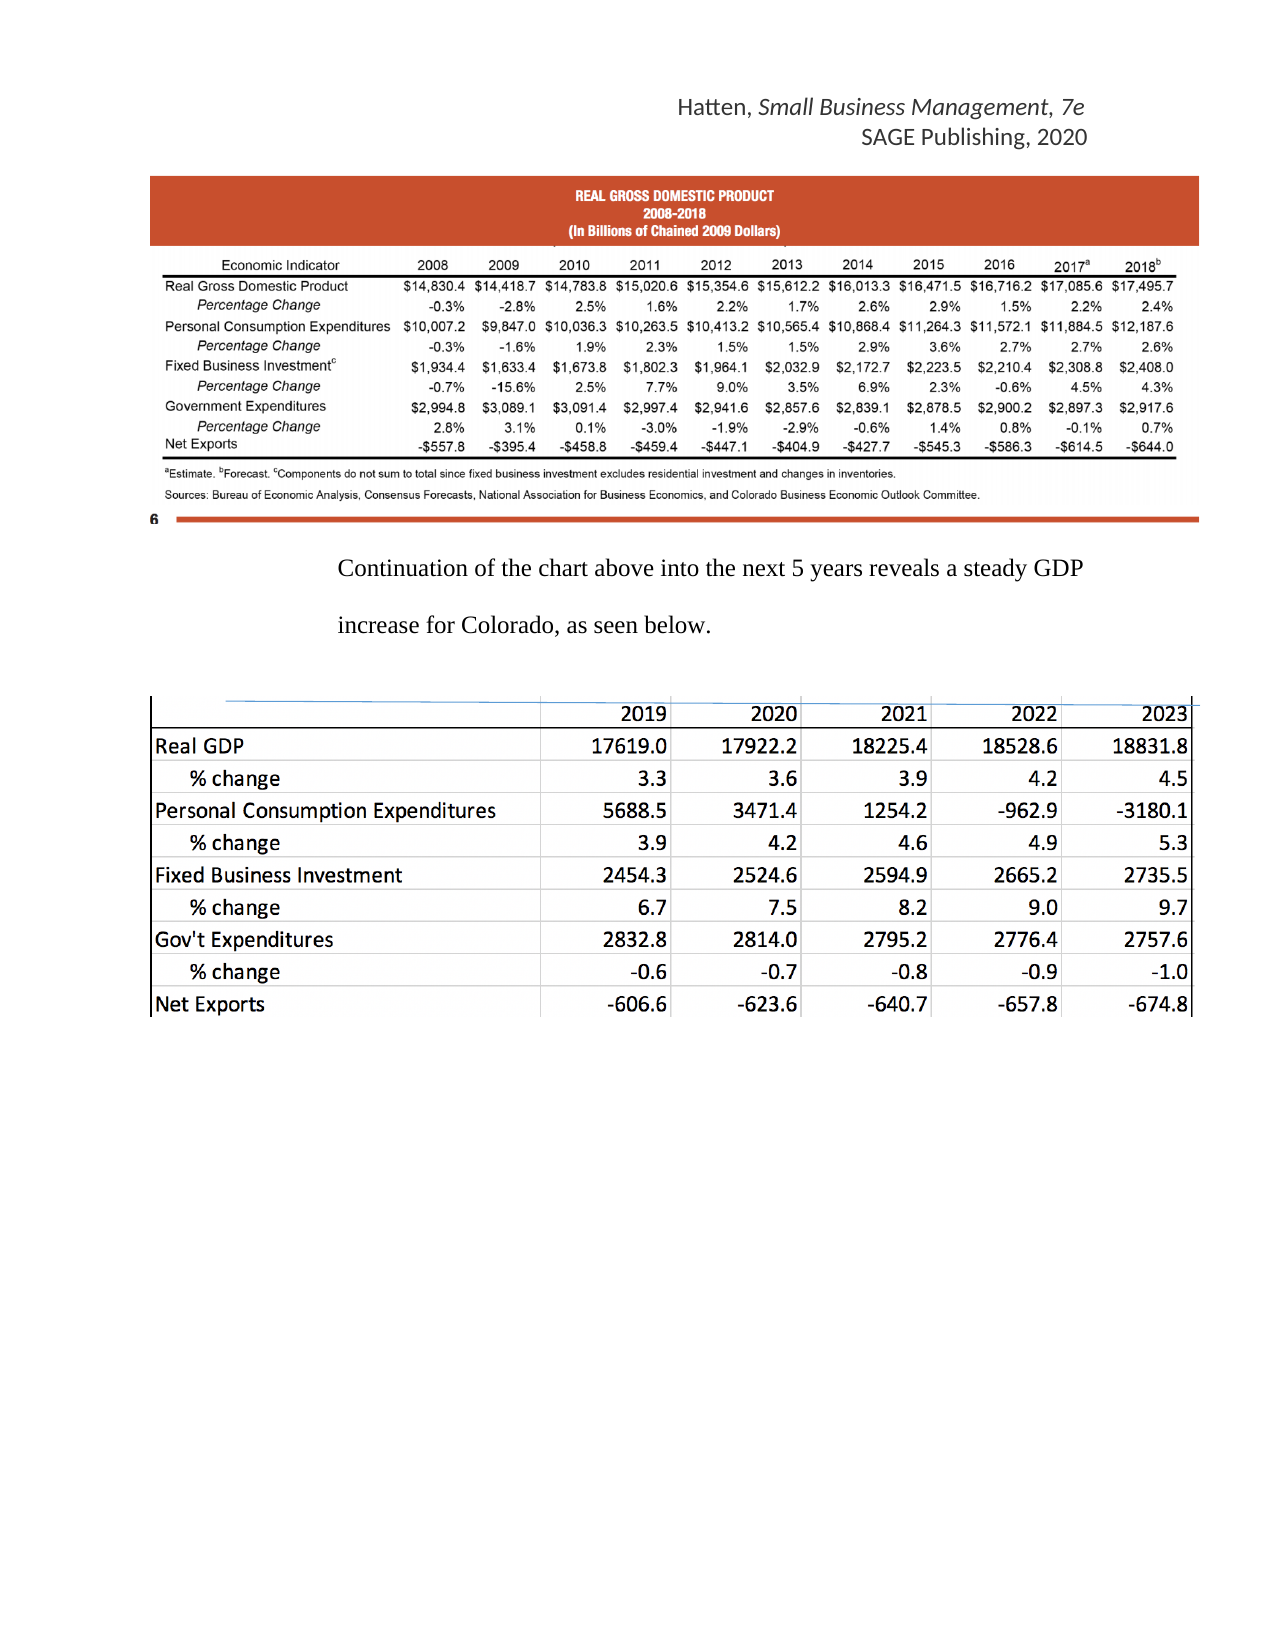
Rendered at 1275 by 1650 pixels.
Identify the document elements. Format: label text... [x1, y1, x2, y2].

picture [150, 175, 1200, 524]
picture [150, 696, 1195, 1017]
text Continuation of the chart above into the next 5 years reveals a steady GDP increase for Colorado, as seen below. [337, 553, 1087, 639]
